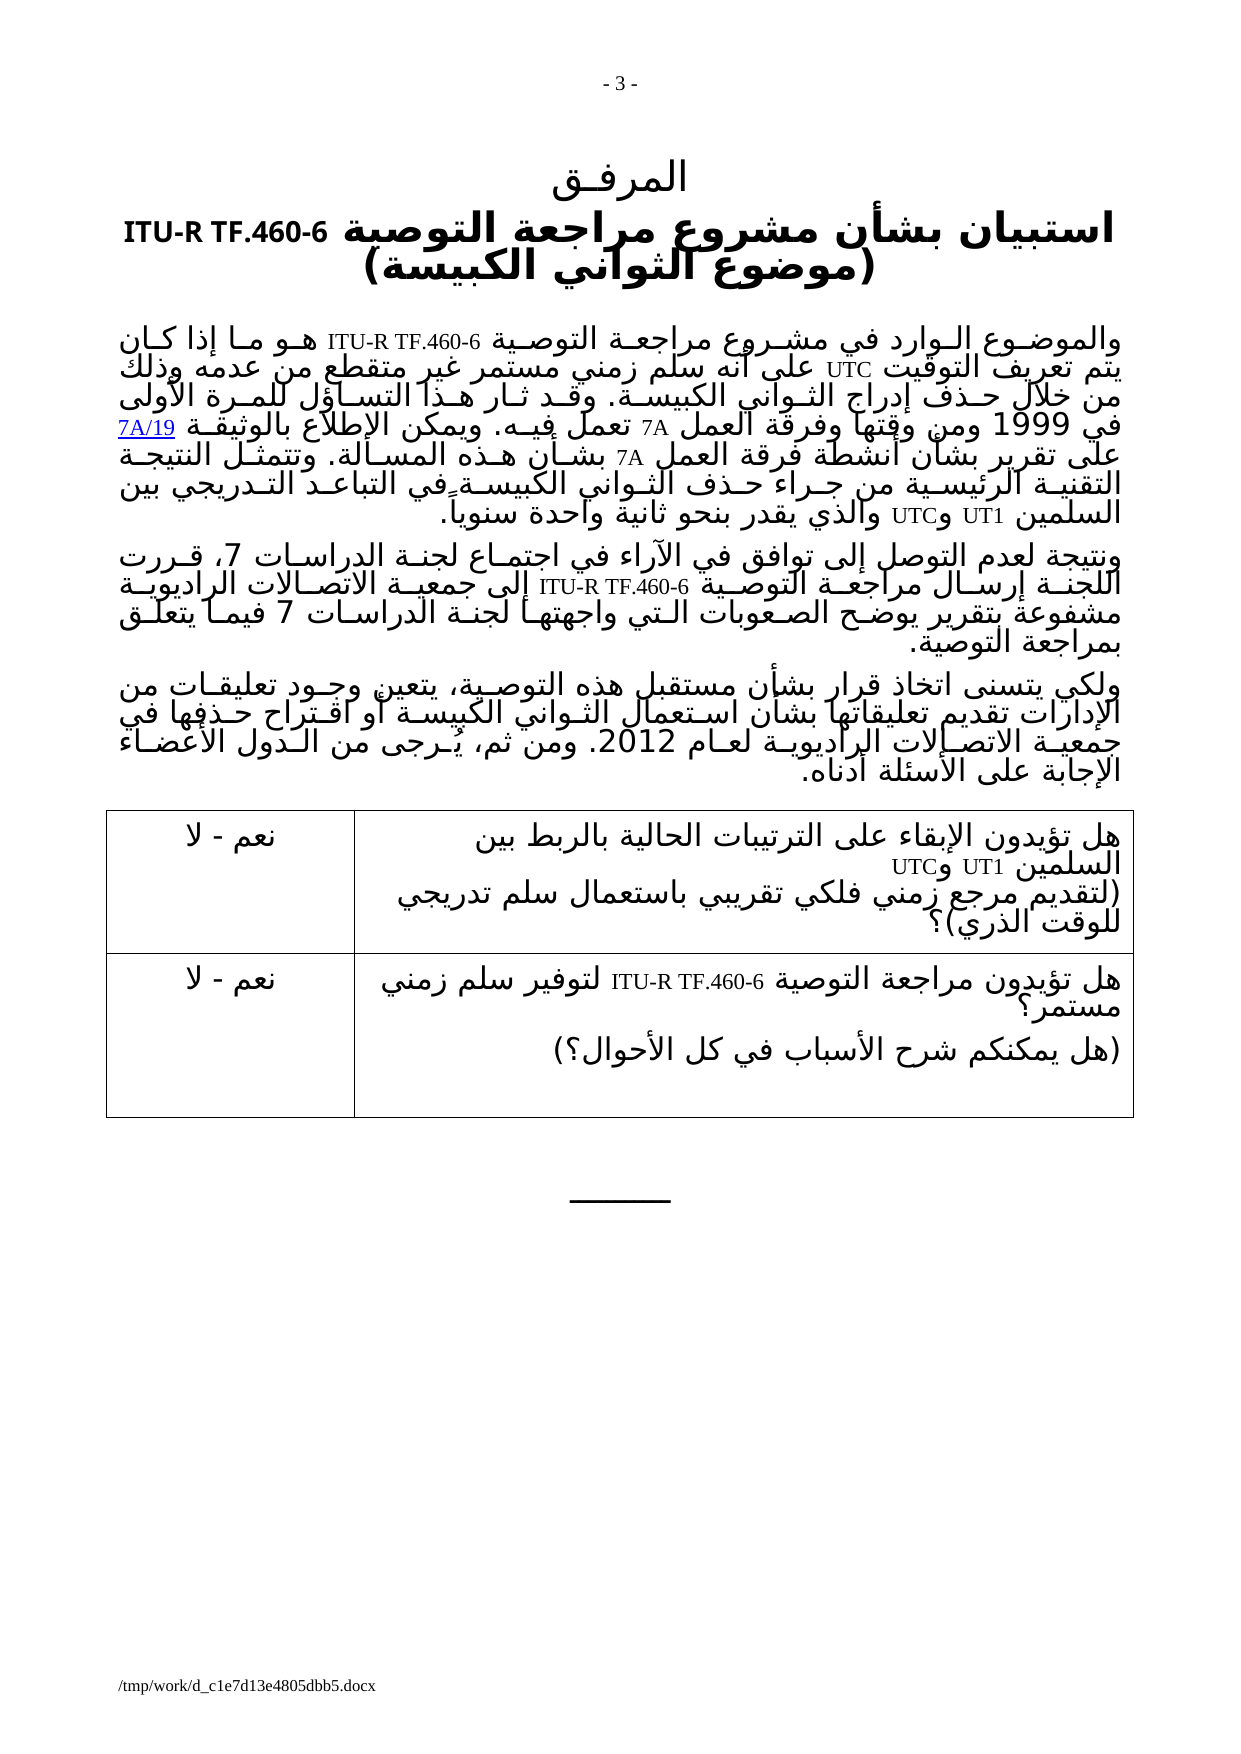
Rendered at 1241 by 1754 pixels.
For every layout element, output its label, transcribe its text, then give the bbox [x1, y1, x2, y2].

text المرفـق [118, 160, 670, 199]
text ولكي يتسنى اتخاذ قرار بشأن مستقبل هذه التوصية، يتعين وجود تعليقات من الإدارات تقديم تعليقاتها بشأن استعمال الثواني الكبيسة أو اقتراح حذفها في جمعية الاتصالات الراديوية لعام 2012. ومن ثم، يُرجى من الدول الأعضاء الإجابة على الأسئلة أدناه. [118, 672, 1122, 789]
table_cell نعم - لا [107, 954, 354, 1117]
table_header هل تؤيدون الإبقاء على الترتيبات الحالية بالربط بين السلمين UT1 وUTC (لتقديم مرجع زمني فلكي تقريبي باستعمال سلم تدريجي للوقت الذري)؟ [355, 811, 1133, 952]
text ونتيجة لعدم التوصل إلى توافق في الآراء في اجتماع لجنة الدراسات 7، قررت اللجنة إرسال مراجعة التوصية ITU-R TF.460-6 إلى جمعية الاتصالات الراديوية مشفوعة بتقرير يوضح الصعوبات التي واجهتها لجنة الدراسات 7 فيما يتعلق بمراجعة التوصية. [118, 543, 1122, 660]
table_header نعم - لا [107, 811, 354, 952]
text ـــــــــــ [118, 1181, 1122, 1210]
text المرفـق [628, 160, 1122, 199]
table_cell هل تؤيدون مراجعة التوصية ITU-R TF.460-6 لتوفير سلم زمني مستمر؟ (هل يمكنكم شرح الأسباب في كل الأحوال؟) [355, 954, 1133, 1117]
text استبيان بشأن مشروع مراجعة التوصية ITU-R TF.460-6 (موضوع الثواني الكبيسة) [118, 211, 1122, 289]
text والموضوع الوارد في مشروع مراجعة التوصية ITU-R TF.460-6 هو ما إذا كان يتم تعريف التوقيت UTC على أنه سلم زمني مستمر غير متقطع من عدمه وذلك من خلال حذف إدراج الثواني الكبيسة. وقد ثار هذا التساؤل للمرة الأولى في 1999 ومن وقتها وفرقة العمل 7A تعمل فيه. ويمكن الاطلاع بالوثيقة 7A/19 على تقرير بشأن أنشطة فرقة العمل 7A بشأن هذه المسألة. وتتمثل النتيجة التقنية الرئيسية من جراء حذف الثواني الكبيسة في التباعد التدريجي بين السلمين UT1 وUTC والذي يقدر بنحو ثانية واحدة سنوياً. [118, 327, 1122, 531]
